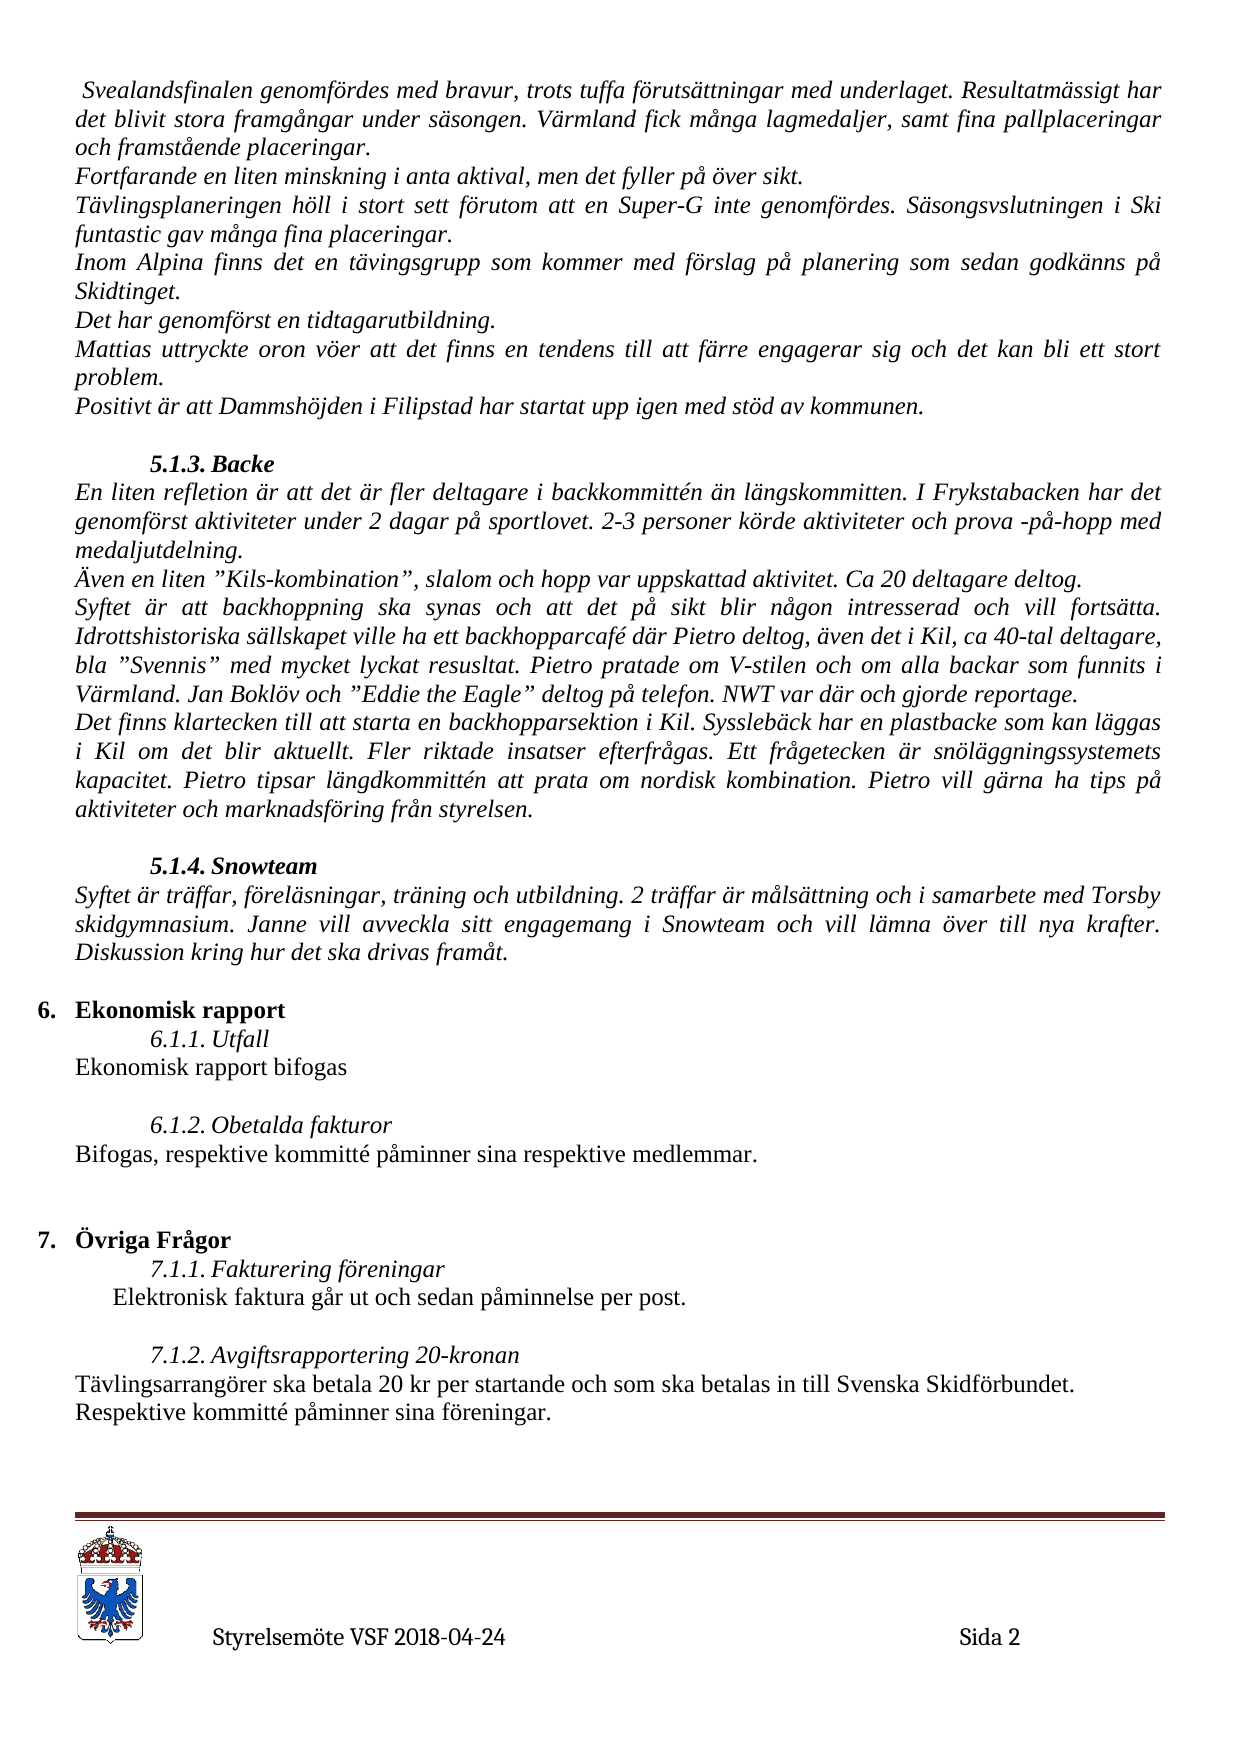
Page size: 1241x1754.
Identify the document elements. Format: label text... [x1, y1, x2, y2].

list Ekonomisk rapport [37, 995, 1165, 1024]
text En liten refletion är att det är fler deltagare i backkommittén än längskommitten. I Frykstabacken har det genomförst aktiviteter under 2 dagar på sportlovet. 2-3 personer körde aktiviteter och prova -på-hopp med medaljutdelning. [75, 477, 1165, 564]
list Svealandsfinalen genomfördes med bravur, trots tuffa förutsättningar med underlaget. Resultatmässigt har det blivit stora framgångar under säsongen. Värmland fick många lagmedaljer, samt fina pallplaceringar och framstående placeringar. [75, 75, 1165, 161]
list Fortfarande en liten minskning i anta aktival, men det fyller på över sikt. [75, 161, 1165, 190]
list Backe [150, 449, 1165, 477]
list Det har genomförst en tidtagarutbildning. [75, 305, 1165, 334]
text Ekonomisk rapport bifogas [75, 1052, 1165, 1081]
text Syftet är att backhoppning ska synas och att det på sikt blir någon intresserad och vill fortsätta. Idrottshistoriska sällskapet ville ha ett backhopparcafé där Pietro deltog, även det i Kil, ca 40-tal deltagare, bla ”Svennis” med mycket lyckat resusltat. Pietro pratade om V-stilen och om alla backar som funnits i Värmland. Jan Boklöv och ”Eddie the Eagle” deltog på telefon. NWT var där och gjorde reportage. [75, 592, 1165, 707]
list Utfall [150, 1024, 1165, 1052]
picture [75, 1523, 147, 1646]
list Tävlingsplaneringen höll i stort sett förutom att en Super-G inte genomfördes. Säsongsvslutningen i Ski funtastic gav många fina placeringar. [75, 190, 1165, 247]
list Avgiftsrapportering 20-kronan [150, 1340, 1165, 1369]
list Positivt är att Dammshöjden i Filipstad har startat upp igen med stöd av kommunen. [75, 391, 1165, 420]
text Bifogas, respektive kommitté påminner sina respektive medlemmar. [75, 1139, 1165, 1167]
list Mattias uttryckte oron vöer att det finns en tendens till att färre engagerar sig och det kan bli ett stort problem. [75, 334, 1165, 391]
list Fakturering föreningar [150, 1254, 1165, 1282]
list Elektronisk faktura går ut och sedan påminnelse per post. [75, 1282, 1165, 1311]
text Även en liten ”Kils-kombination”, slalom och hopp var uppskattad aktivitet. Ca 20 deltagare deltog. [75, 564, 1165, 592]
text Tävlingsarrangörer ska betala 20 kr per startande och som ska betalas in till Svenska Skidförbundet. Respektive kommitté påminner sina föreningar. [75, 1369, 1165, 1426]
list Övriga Frågor [37, 1225, 1165, 1254]
text Syftet är träffar, föreläsningar, träning och utbildning. 2 träffar är målsättning och i samarbete med Torsby skidgymnasium. Janne vill avveckla sitt engagemang i Snowteam och vill lämna över till nya krafter. Diskussion kring hur det ska drivas framåt. [75, 880, 1165, 966]
list Inom Alpina finns det en tävingsgrupp som kommer med förslag på planering som sedan godkänns på Skidtinget. [75, 247, 1165, 305]
text Det finns klartecken till att starta en backhopparsektion i Kil. Sysslebäck har en plastbacke som kan läggas i Kil om det blir aktuellt. Fler riktade insatser efterfrågas. Ett frågetecken är snöläggningssystemets kapacitet. Pietro tipsar längdkommittén att prata om nordisk kombination. Pietro vill gärna ha tips på aktiviteter och marknadsföring från styrelsen. [75, 707, 1165, 822]
list Obetalda fakturor [150, 1110, 1165, 1139]
list Snowteam [150, 851, 1165, 880]
